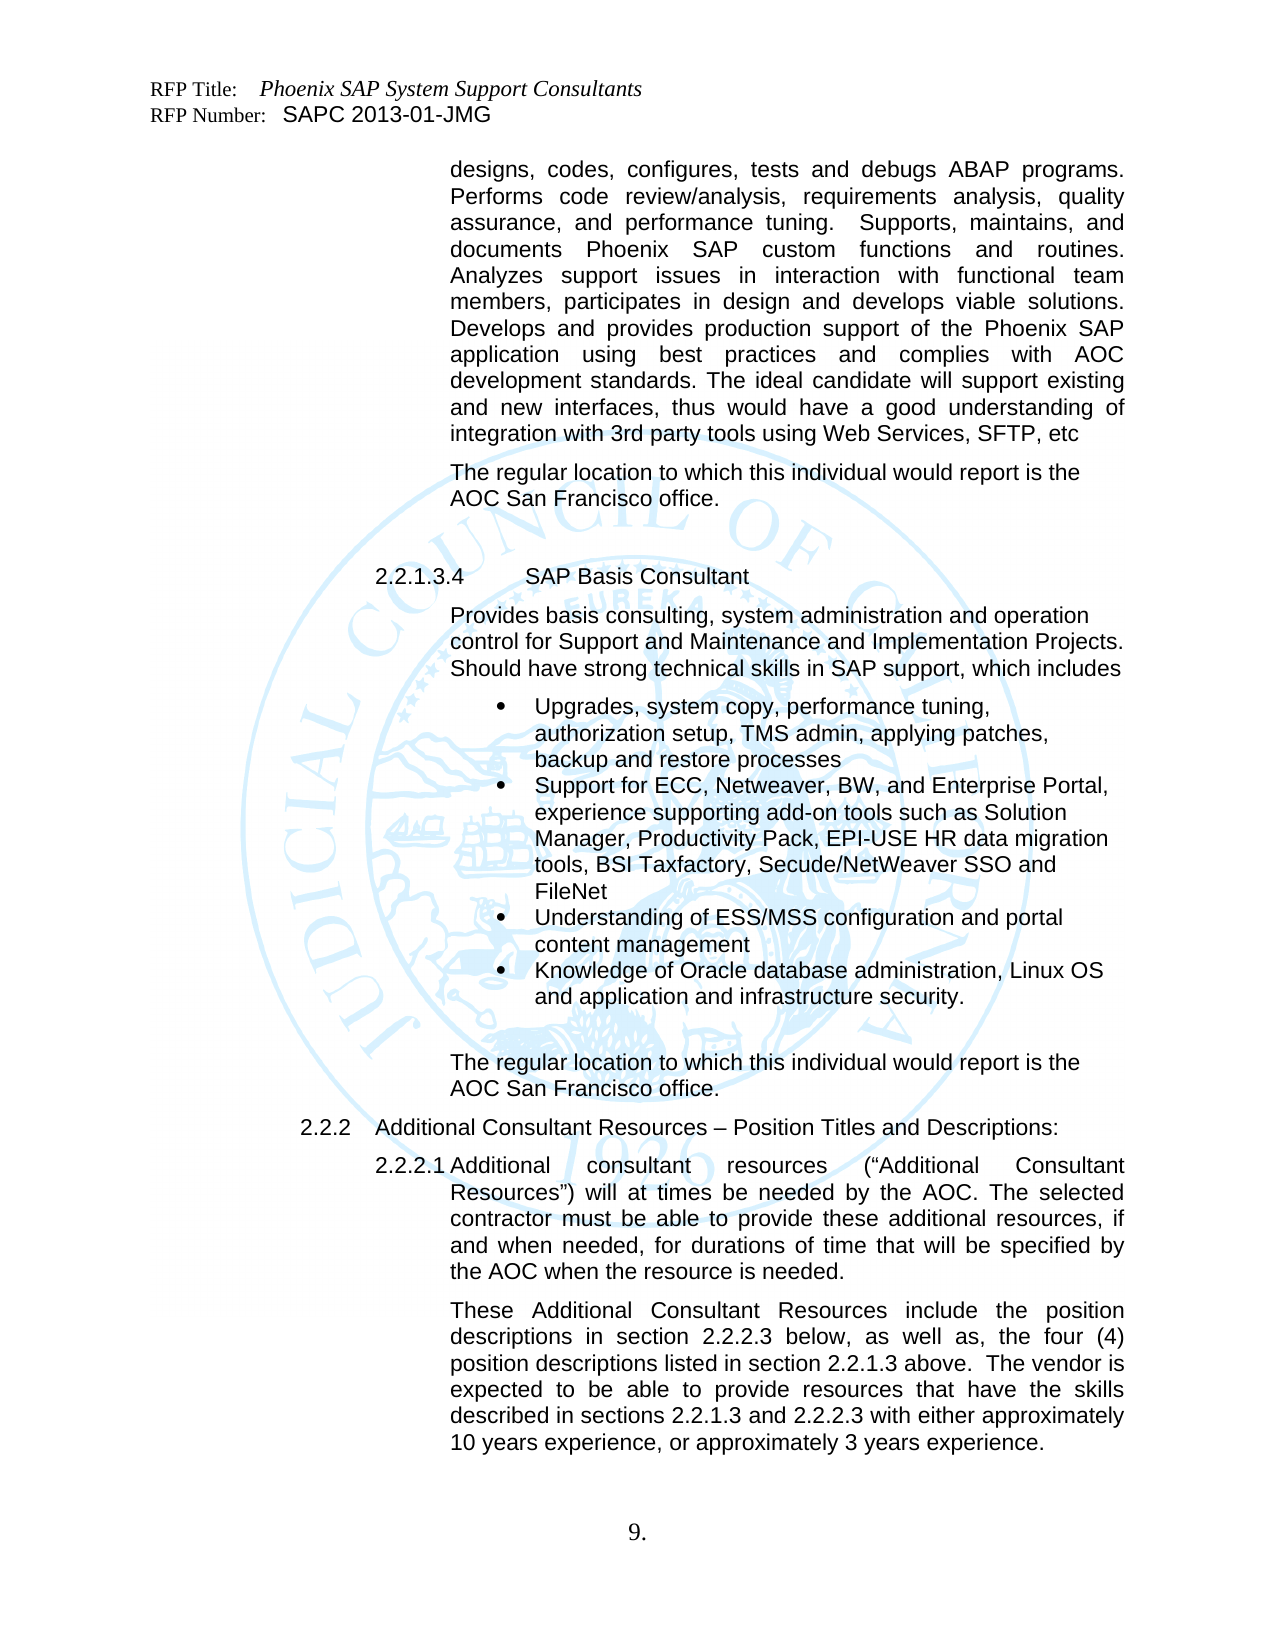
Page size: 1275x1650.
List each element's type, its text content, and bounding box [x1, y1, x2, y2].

text 2.2.2.1 Additional consultant resources (“Additional Consultant Resources”) will at times be needed by the AOC. The selected contractor must be able to provide these additional resources, if and when needed, for durations of time that will be specified by the AOC when the resource is needed. [375, 1152, 1125, 1284]
list Knowledge of Oracle database administration, Linux OS and application and infrastructure security. [497, 957, 1125, 1009]
text The regular location to which this individual would report is the AOC San Francisco office. [450, 1048, 1125, 1101]
list Upgrades, system copy, performance tuning, authorization setup, TMS admin, applying patches, backup and restore processes [497, 693, 1125, 772]
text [450, 156, 1125, 446]
list Support for ECC, Netweaver, BW, and Enterprise Portal, experience supporting add-on tools such as Solution Manager, Productivity Pack, EPI-USE HR data migration tools, BSI Taxfactory, Secude/NetWeaver SSO and FileNet [497, 772, 1125, 904]
text Provides basis consulting, system administration and operation control for Support and Maintenance and Implementation Projects. Should have strong technical skills in SAP support, which includes [450, 602, 1125, 681]
text The regular location to which this individual would report is the AOC San Francisco office. [450, 459, 1125, 512]
text These Additional Consultant Resources include the position descriptions in section 2.2.2.3 below, as well as, the four (4) position descriptions listed in section 2.2.1.3 above. The vendor is expected to be able to provide resources that have the skills described in sections 2.2.1.3 and 2.2.2.3 with either approximately 10 years experience, or approximately 3 years experience. [450, 1297, 1125, 1455]
text 2.2.2 Additional Consultant Resources – Position Titles and Descriptions: [262, 1114, 1125, 1140]
list Understanding of ESS/MSS configuration and portal content management [497, 904, 1125, 957]
text 2.2.1.3.4 SAP Basis Consultant [375, 563, 1125, 589]
